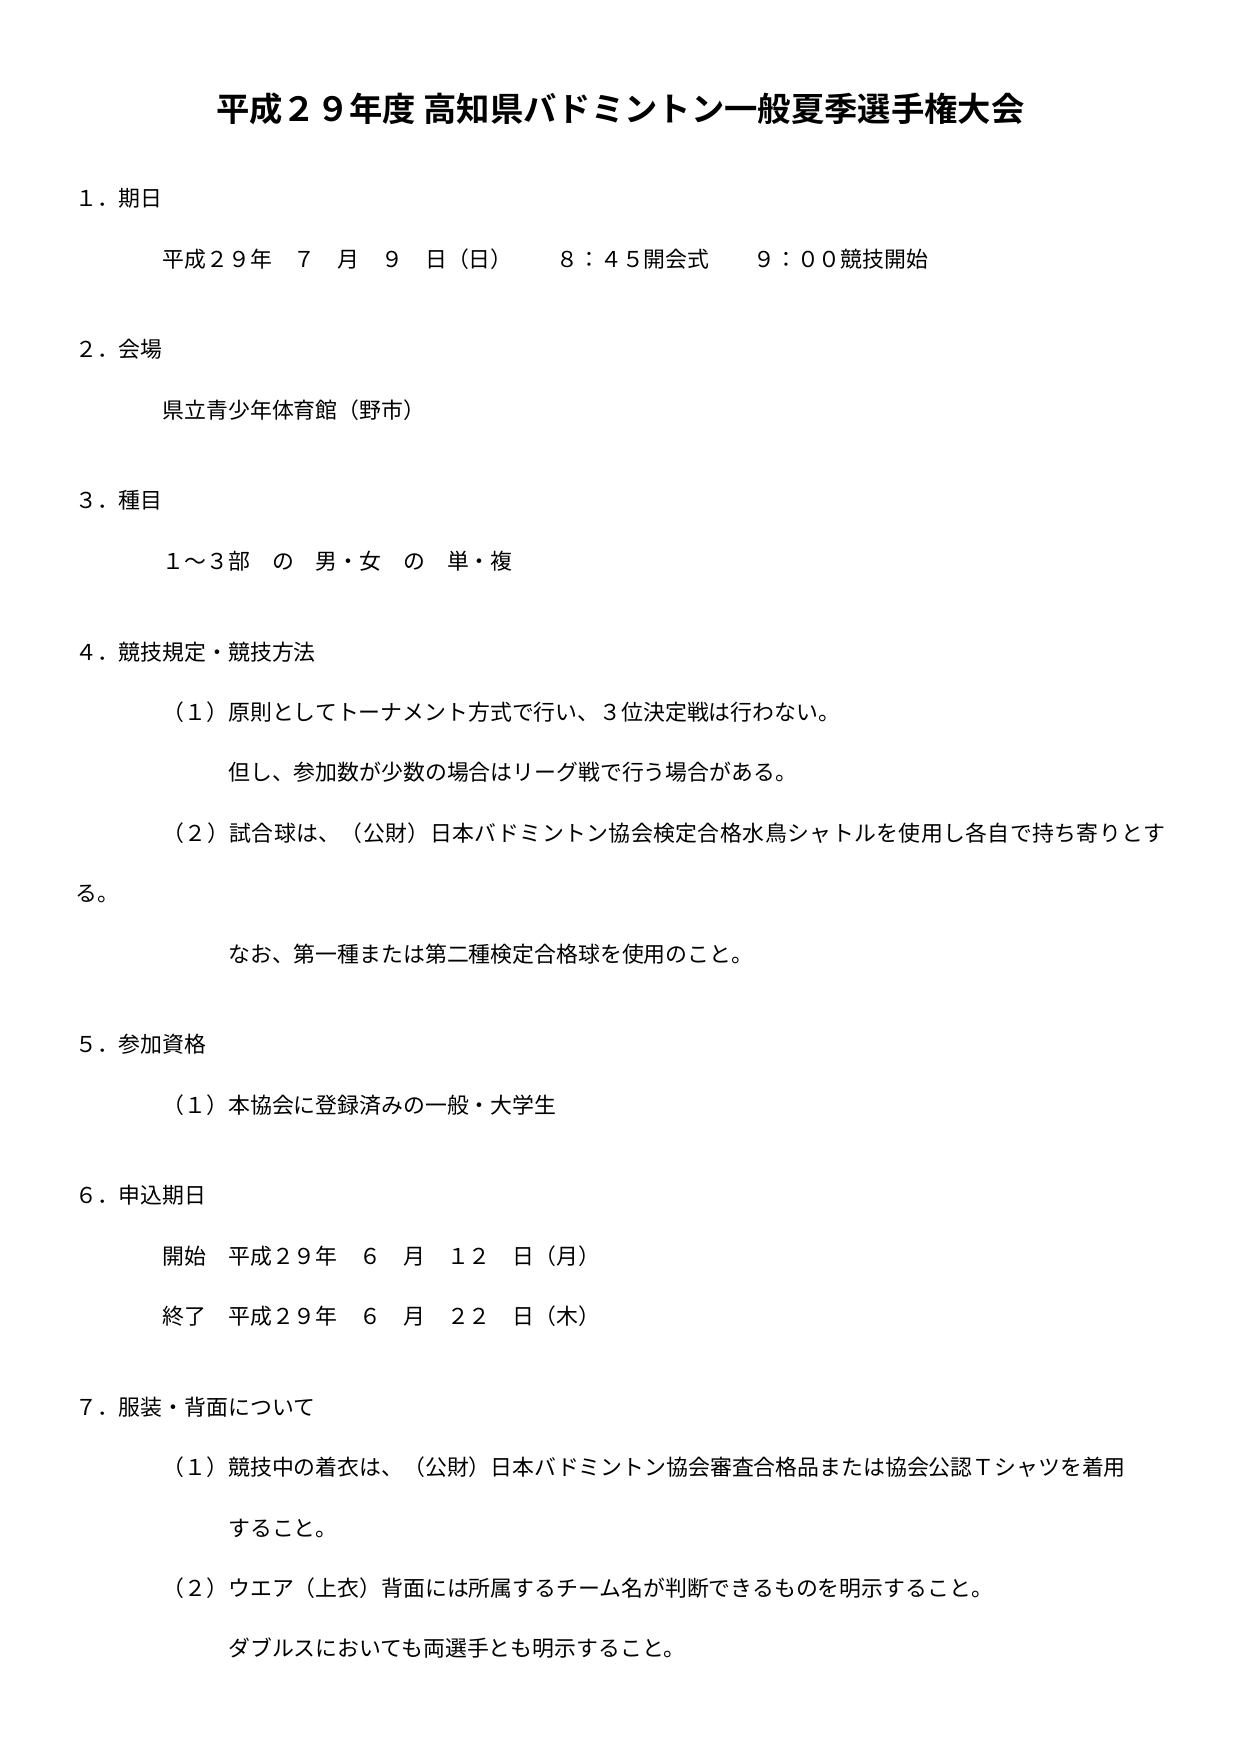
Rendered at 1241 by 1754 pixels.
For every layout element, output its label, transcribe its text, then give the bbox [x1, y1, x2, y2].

text ２．会場 [75, 318, 1165, 378]
text ３．種目 [75, 469, 1165, 529]
text ４．競技規定・競技方法 [75, 620, 1165, 681]
text ダブルスにおいても両選手とも明示すること。 [75, 1617, 1165, 1677]
text なお、第一種または第二種検定合格球を使用のこと。 [75, 922, 1165, 983]
text １．期日 [75, 167, 1165, 227]
text １～３部 の 男・女 の 単・複 [75, 529, 1165, 590]
text 県立青少年体育館（野市） [75, 378, 1165, 439]
text （１）原則としてトーナメント方式で行い、３位決定戦は行わない。 [75, 681, 1165, 741]
text 平成２９年度 高知県バドミントン一般夏季選手権大会 [75, 76, 1165, 137]
text （２）ウエア（上衣）背面には所属するチーム名が判断できるものを明示すること。 [75, 1557, 1165, 1617]
text ５．参加資格 [75, 1013, 1165, 1073]
text 但し、参加数が少数の場合はリーグ戦で行う場合がある。 [75, 741, 1165, 801]
text ６．申込期日 [75, 1164, 1165, 1224]
text 終了 平成２９年 ６ 月 ２２ 日（木） [75, 1285, 1165, 1345]
text （２）試合球は、（公財）日本バドミントン協会検定合格水鳥シャトルを使用し各自で持ち寄りとする。 [75, 801, 1165, 922]
text 平成２９年 ７ 月 ９ 日（日） ８：４５開会式 ９：００競技開始 [75, 227, 1165, 288]
text 開始 平成２９年 ６ 月 １２ 日（月） [75, 1224, 1165, 1285]
text （１）競技中の着衣は、（公財）日本バドミントン協会審査合格品または協会公認Ｔシャツを着用 [75, 1436, 1165, 1496]
text ７．服装・背面について [75, 1375, 1165, 1436]
text すること。 [75, 1496, 1165, 1557]
text （１）本協会に登録済みの一般・大学生 [75, 1073, 1165, 1134]
